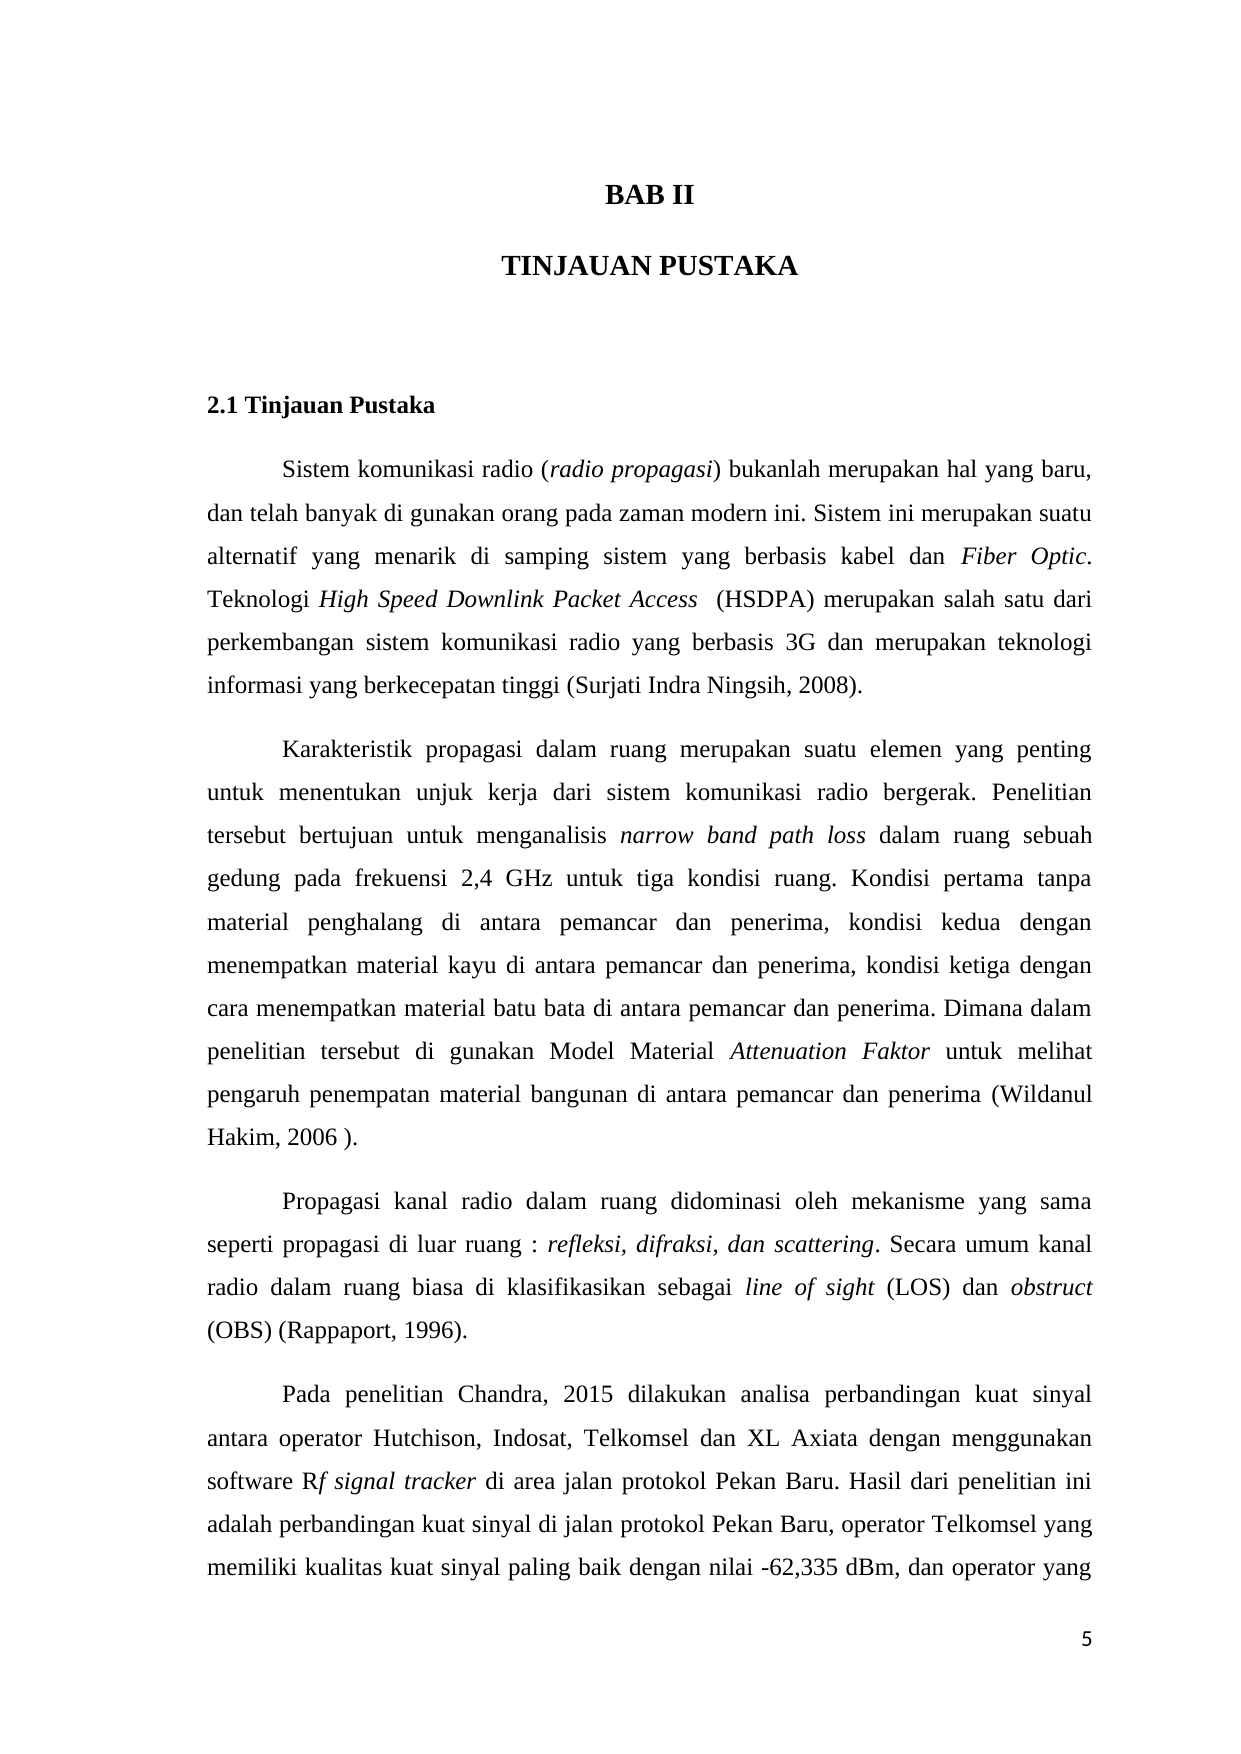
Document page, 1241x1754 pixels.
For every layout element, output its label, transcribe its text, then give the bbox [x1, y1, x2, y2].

text TINJAUAN PUSTAKA [207, 248, 1092, 282]
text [207, 1379, 1092, 1581]
text Propagasi kanal radio dalam ruang didominasi oleh mekanisme yang sama seperti propagasi di luar ruang : refleksi, difraksi, dan scattering. Secara umum kanal radio dalam ruang biasa di klasifikasikan sebagai line of sight (LOS) dan obstruct (OBS) (Rappaport, 1996). [207, 1186, 1092, 1344]
list Tinjauan Pustaka [207, 391, 1092, 419]
text Karakteristik propagasi dalam ruang merupakan suatu elemen yang penting untuk menentukan unjuk kerja dari sistem komunikasi radio bergerak. Penelitian tersebut bertujuan untuk menganalisis narrow band path loss dalam ruang sebuah gedung pada frekuensi 2,4 GHz untuk tiga kondisi ruang. Kondisi pertama tanpa material penghalang di antara pemancar dan penerima, kondisi kedua dengan menempatkan material kayu di antara pemancar dan penerima, kondisi ketiga dengan cara menempatkan material batu bata di antara pemancar dan penerima. Dimana dalam penelitian tersebut di gunakan Model Material Attenuation Faktor untuk melihat pengaruh penempatan material bangunan di antara pemancar dan penerima (Wildanul Hakim, 2006 ). [207, 734, 1092, 1151]
text Sistem komunikasi radio (radio propagasi) bukanlah merupakan hal yang baru, dan telah banyak di gunakan orang pada zaman modern ini. Sistem ini merupakan suatu alternatif yang menarik di samping sistem yang berbasis kabel dan Fiber Optic. Teknologi High Speed Downlink Packet Access (HSDPA) merupakan salah satu dari perkembangan sistem komunikasi radio yang berbasis 3G dan merupakan teknologi informasi yang berkecepatan tinggi (Surjati Indra Ningsih, 2008). [207, 454, 1092, 699]
text BAB II [207, 177, 1092, 211]
